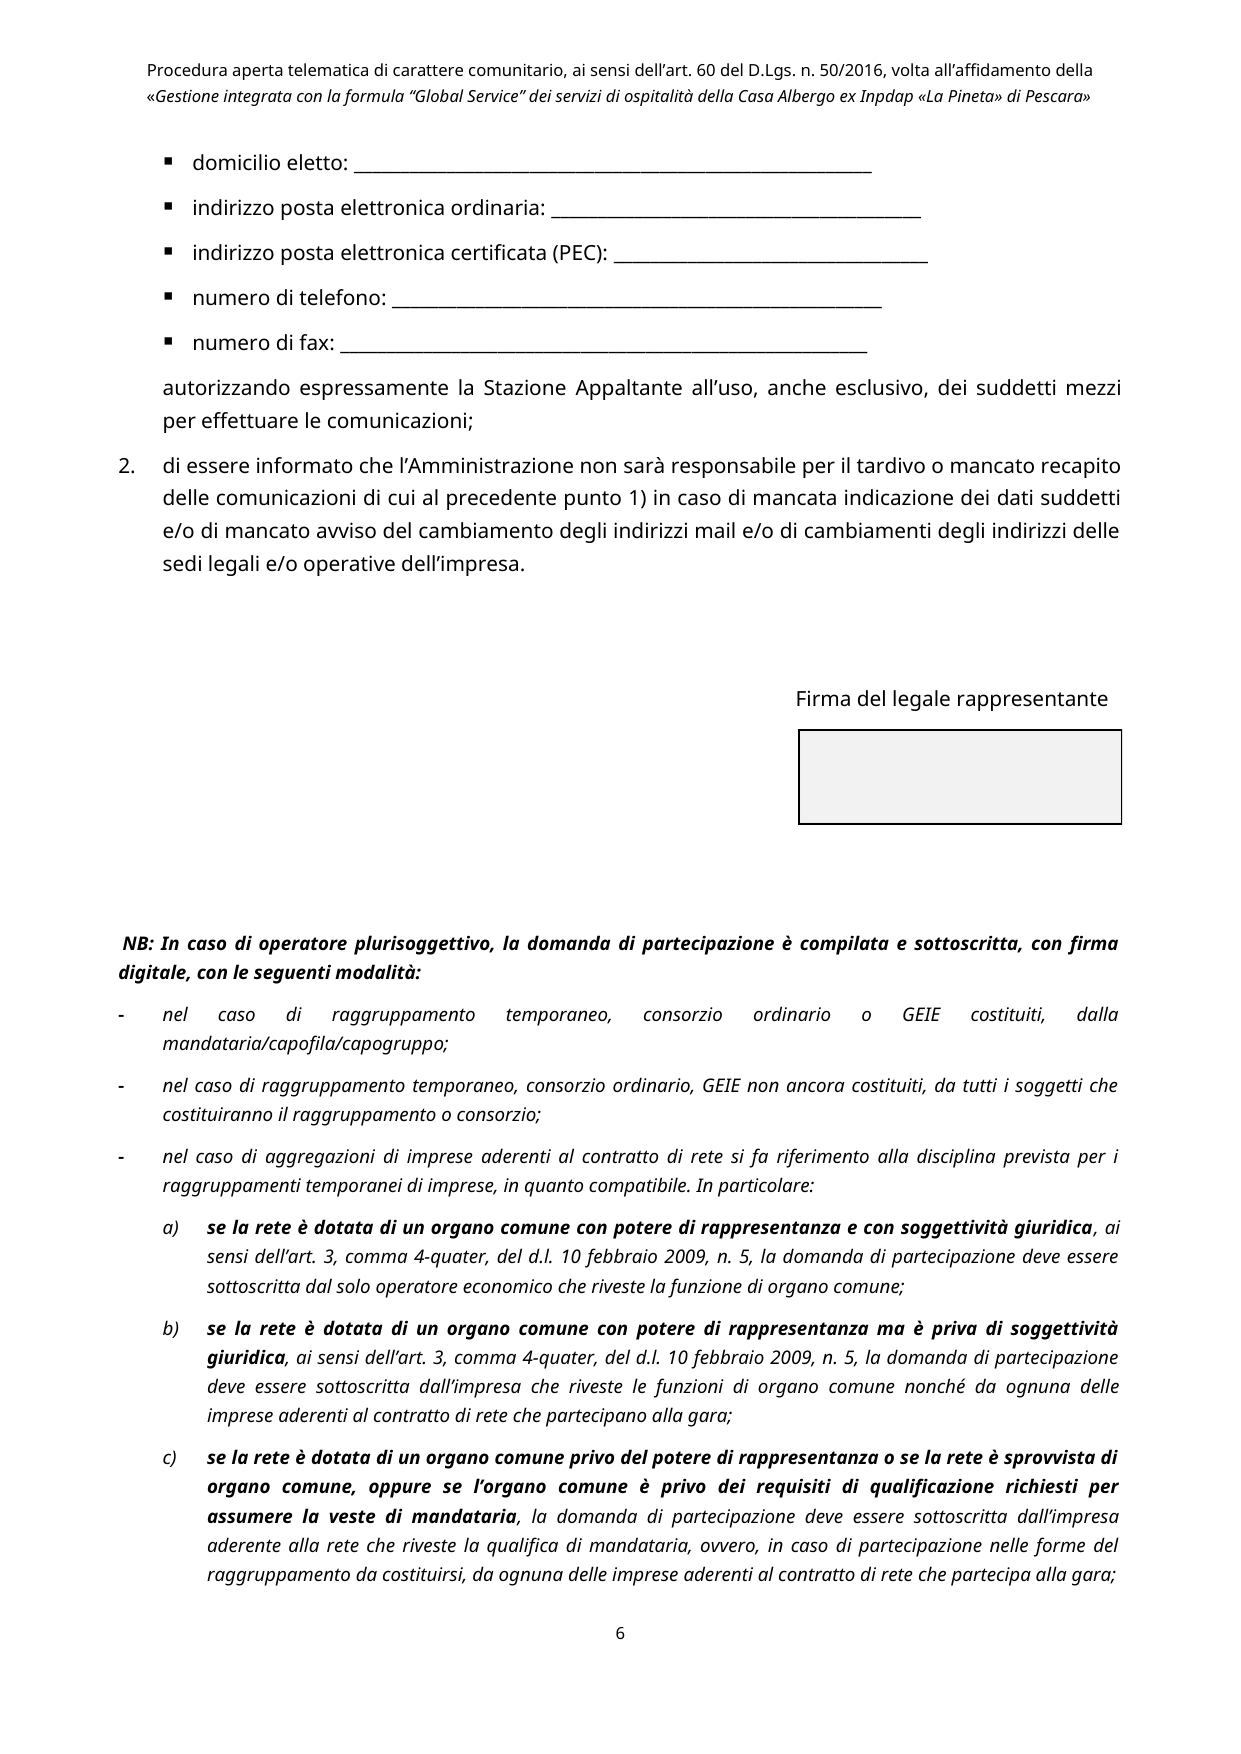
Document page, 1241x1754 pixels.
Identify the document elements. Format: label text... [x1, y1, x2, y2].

list nel caso di raggruppamento temporaneo, consorzio ordinario, GEIE non ancora costituiti, da tutti i soggetti che costituiranno il raggruppamento o consorzio; [118, 1072, 1122, 1127]
text Firma del legale rappresentante [708, 684, 1122, 712]
picture [798, 729, 1123, 825]
list numero di telefono: _____________________________________________________ [162, 283, 1122, 311]
list se la rete è dotata di un organo comune privo del potere di rappresentanza o se la rete è sprovvista di organo comune, oppure se l’organo comune è privo dei requisiti di qualificazione richiesti per assumere la veste di mandataria, la domanda di partecipazione deve essere sottoscritta dall’impresa aderente alla rete che riveste la qualifica di mandataria, ovvero, in caso di partecipazione nelle forme del raggruppamento da costituirsi, da ognuna delle imprese aderenti al contratto di rete che partecipa alla gara; [162, 1444, 1122, 1587]
list se la rete è dotata di un organo comune con potere di rappresentanza ma è priva di soggettività giuridica, ai sensi dell’art. 3, comma 4-quater, del d.l. 10 febbraio 2009, n. 5, la domanda di partecipazione deve essere sottoscritta dall’impresa che riveste le funzioni di organo comune nonché da ognuna delle imprese aderenti al contratto di rete che partecipano alla gara; [162, 1315, 1122, 1428]
list indirizzo posta elettronica certificata (PEC): __________________________________ [162, 238, 1122, 266]
list indirizzo posta elettronica ordinaria: ________________________________________ [162, 193, 1122, 221]
text NB: In caso di operatore plurisoggettivo, la domanda di partecipazione è compilata e sottoscritta, con firma digitale, con le seguenti modalità: [74, 930, 1122, 985]
list nel caso di aggregazioni di imprese aderenti al contratto di rete si fa riferimento alla disciplina prevista per i raggruppamenti temporanei di imprese, in quanto compatibile. In particolare: [118, 1143, 1122, 1198]
text autorizzando espressamente la Stazione Appaltante all’uso, anche esclusivo, dei suddetti mezzi per effettuare le comunicazioni; [162, 373, 1122, 434]
list se la rete è dotata di un organo comune con potere di rappresentanza e con soggettività giuridica, ai sensi dell’art. 3, comma 4-quater, del d.l. 10 febbraio 2009, n. 5, la domanda di partecipazione deve essere sottoscritta dal solo operatore economico che riveste la funzione di organo comune; [162, 1214, 1122, 1299]
list di essere informato che l’Amministrazione non sarà responsabile per il tardivo o mancato recapito delle comunicazioni di cui al precedente punto 1) in caso di mancata indicazione dei dati suddetti e/o di mancato avviso del cambiamento degli indirizzi mail e/o di cambiamenti degli indirizzi delle sedi legali e/o operative dell’impresa. [118, 451, 1122, 577]
list numero di fax: _________________________________________________________ [162, 328, 1122, 357]
list nel caso di raggruppamento temporaneo, consorzio ordinario o GEIE costituiti, dalla mandataria/capofila/capogruppo; [118, 1001, 1122, 1056]
list domicilio eletto: ________________________________________________________ [162, 148, 1122, 176]
